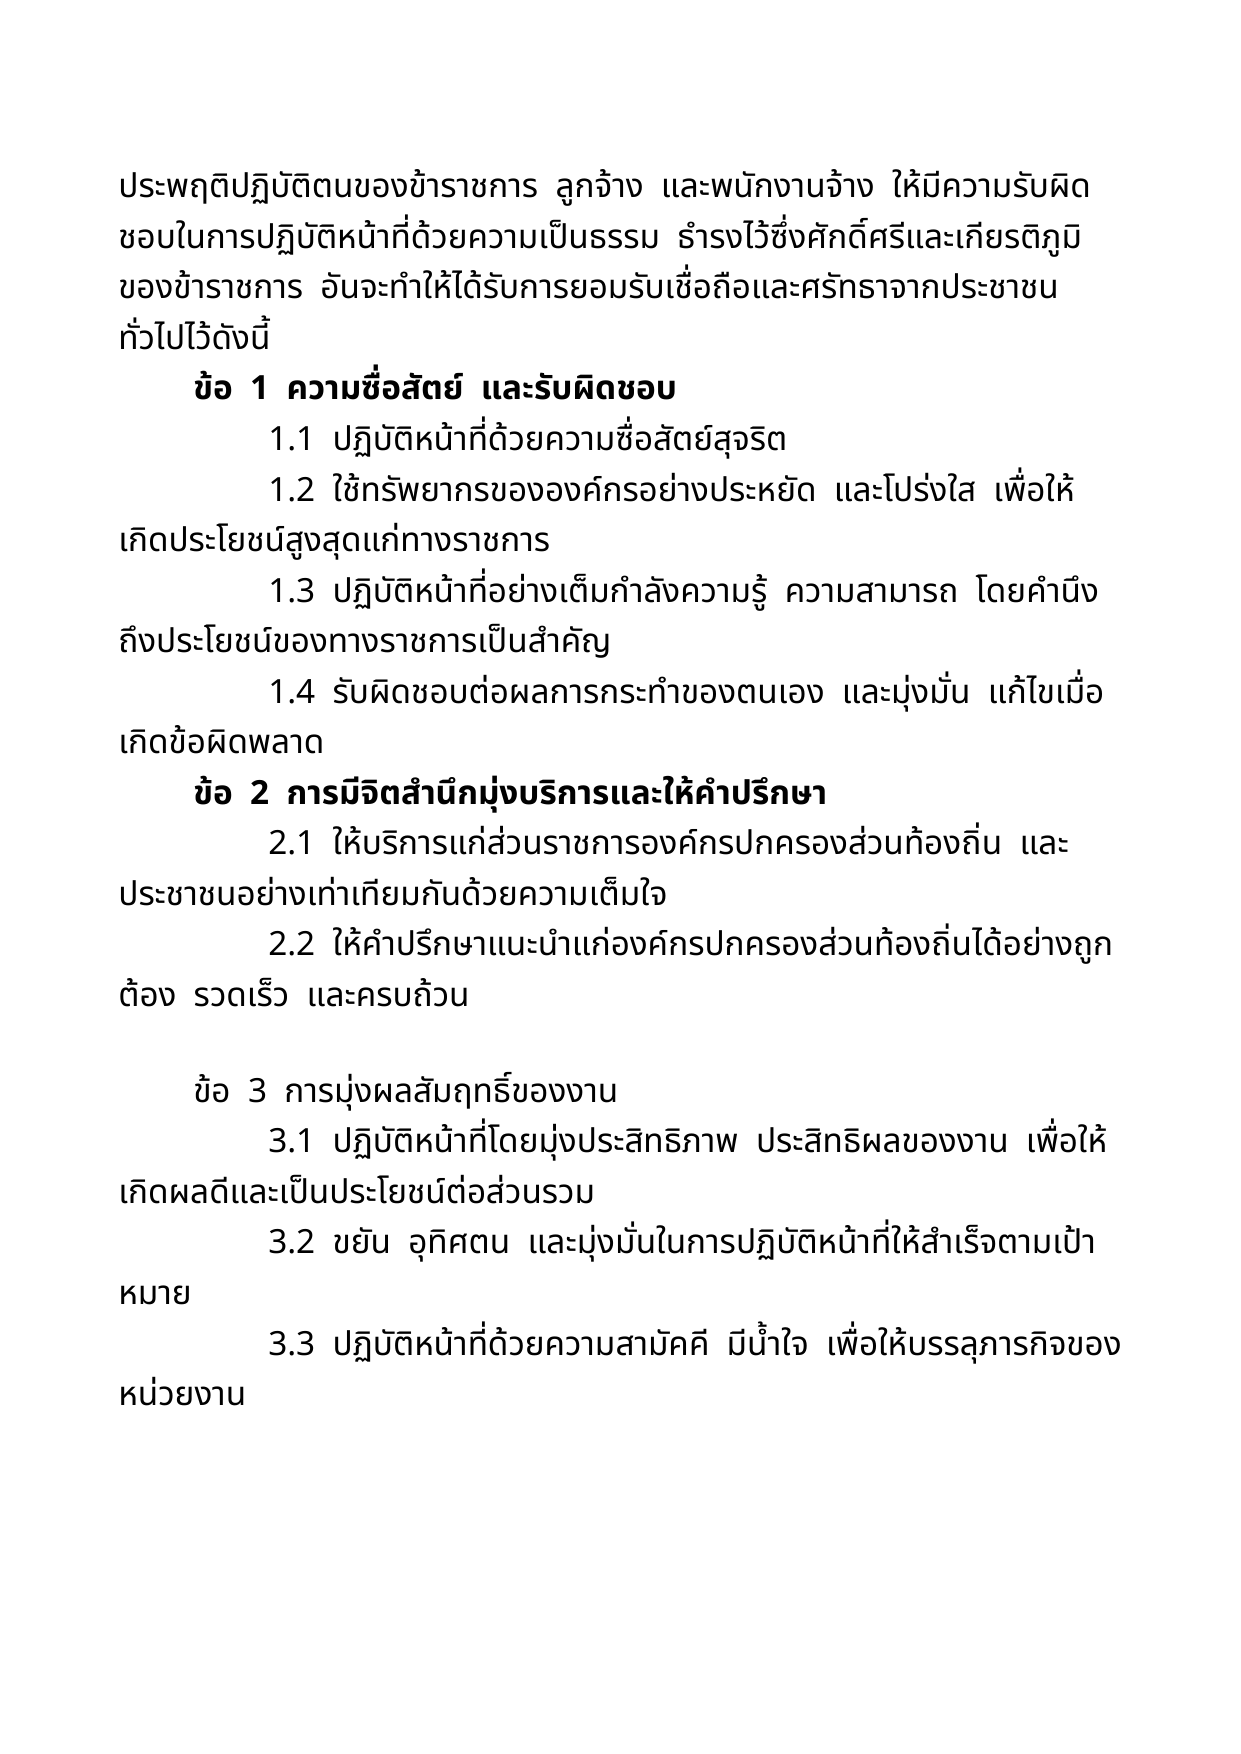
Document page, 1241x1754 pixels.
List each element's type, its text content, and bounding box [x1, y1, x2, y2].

text 1.4 รับผิดชอบต่อผลการกระทำของตนเอง และมุ่งมั่น แก้ไขเมื่อเกิดข้อผิดพลาด [118, 667, 1122, 768]
text 3.3 ปฏิบัติหน้าที่ด้วยความสามัคคี มีน้ำใจ เพื่อให้บรรลุภารกิจของหน่วยงาน [118, 1319, 1122, 1420]
text ข้อ 1 ความซื่อสัตย์ และรับผิดชอบ [118, 364, 1122, 415]
text 3.1 ปฏิบัติหน้าที่โดยมุ่งประสิทธิภาพ ประสิทธิผลของงาน เพื่อให้เกิดผลดีและเป็นประโยชน์ต่อส่วนรวม [118, 1117, 1122, 1218]
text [118, 162, 1122, 364]
text ข้อ 2 การมีจิตสำนึกมุ่งบริการและให้คำปรึกษา [118, 768, 1122, 819]
text 1.3 ปฏิบัติหน้าที่อย่างเต็มกำลังความรู้ ความสามารถ โดยคำนึงถึงประโยชน์ของทางราชการเป็นสำคัญ [118, 566, 1122, 667]
text 1.2 ใช้ทรัพยากรขององค์กรอย่างประหยัด และโปร่งใส เพื่อให้เกิดประโยชน์สูงสุดแก่ทางราชการ [118, 465, 1122, 566]
text 2.1 ให้บริการแก่ส่วนราชการองค์กรปกครองส่วนท้องถิ่น และประชาชนอย่างเท่าเทียมกันด้วยความเต็มใจ [118, 819, 1122, 920]
text 1.1 ปฏิบัติหน้าที่ด้วยความซื่อสัตย์สุจริต [118, 415, 1122, 465]
text 2.2 ให้คำปรึกษาแนะนำแก่องค์กรปกครองส่วนท้องถิ่นได้อย่างถูกต้อง รวดเร็ว และครบถ้วน [118, 920, 1122, 1021]
text 3.2 ขยัน อุทิศตน และมุ่งมั่นในการปฏิบัติหน้าที่ให้สำเร็จตามเป้าหมาย [118, 1218, 1122, 1319]
text ข้อ 3 การมุ่งผลสัมฤทธิ์ของงาน [118, 1067, 1122, 1117]
